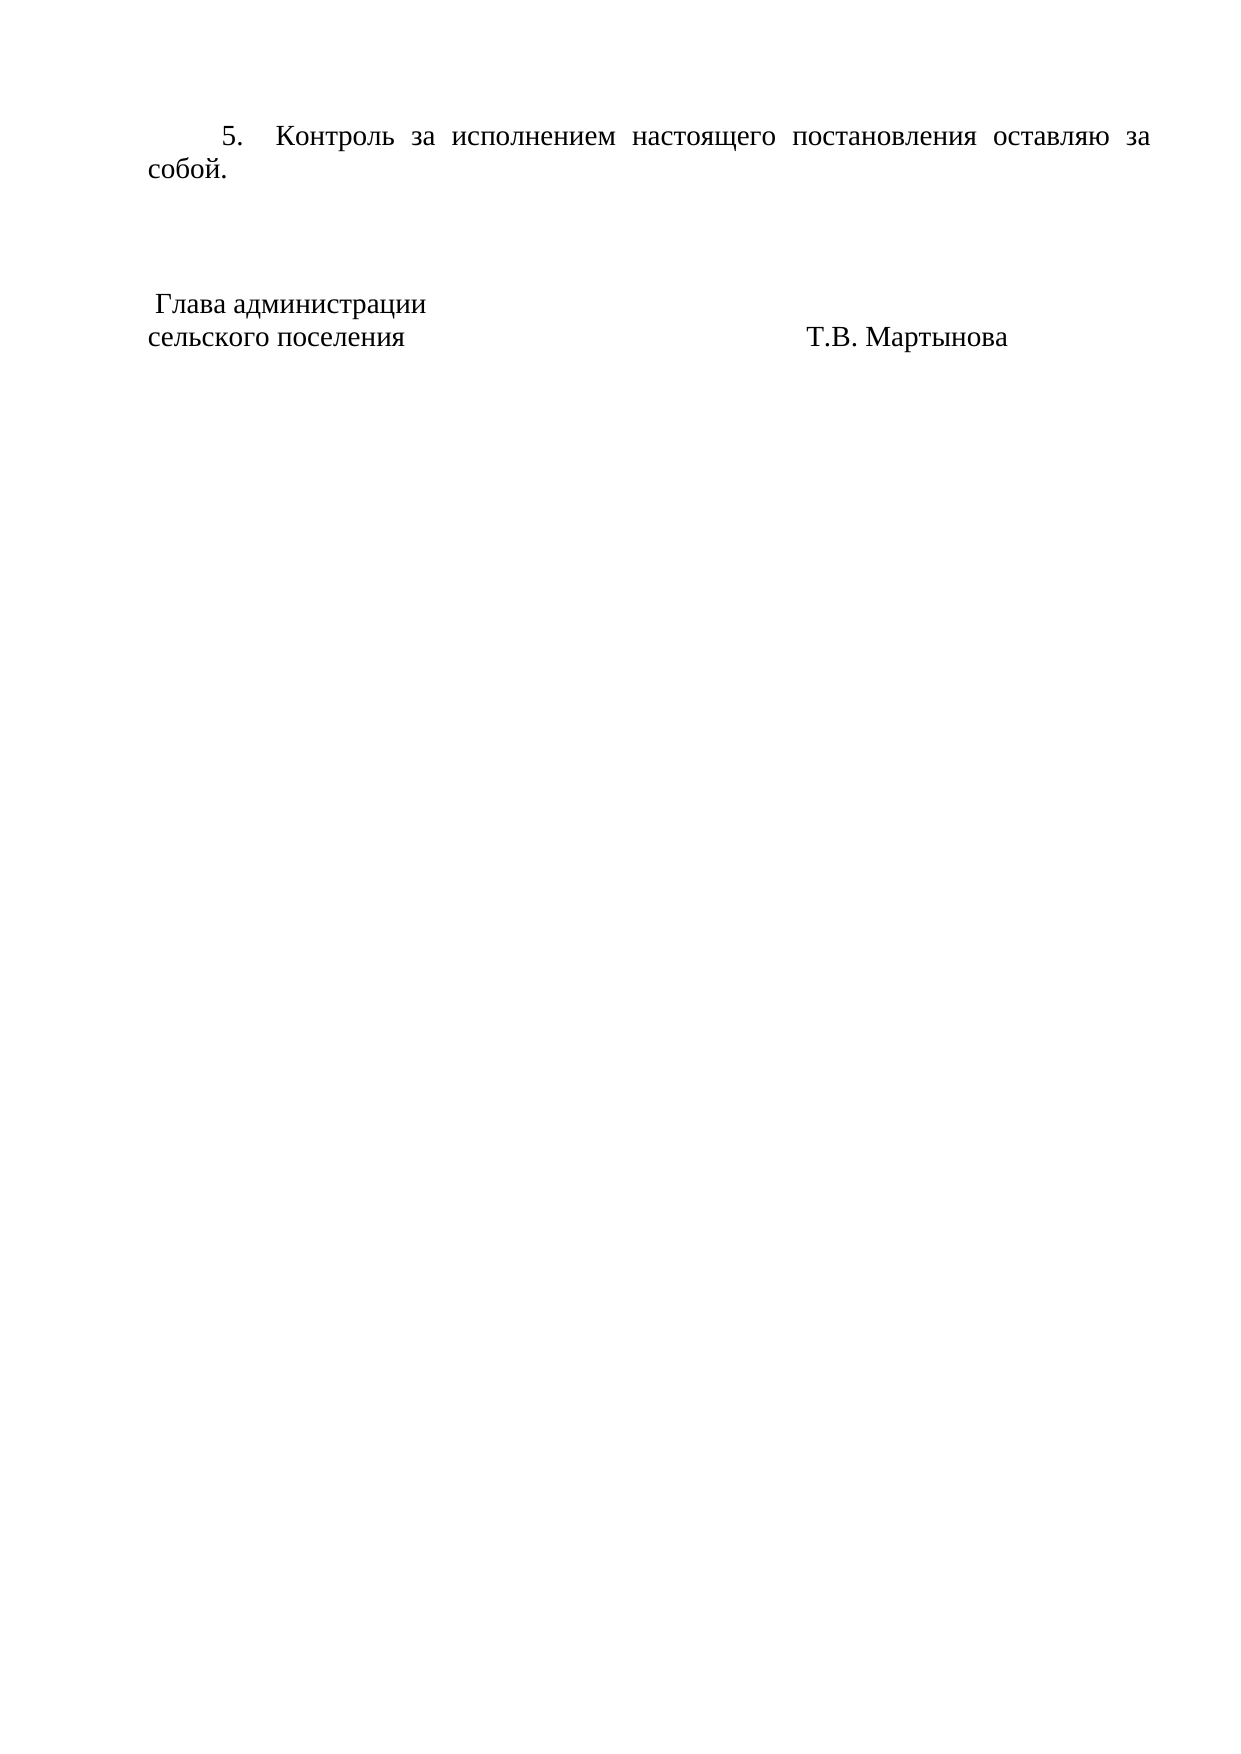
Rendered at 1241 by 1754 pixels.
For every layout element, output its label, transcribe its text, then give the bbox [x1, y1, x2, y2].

text сельского поселения Т.В. Мартынова [148, 319, 1152, 353]
text 5. Контроль за исполнением настоящего постановления оставляю за собой. [148, 118, 1152, 185]
text Глава администрации [148, 286, 1152, 319]
